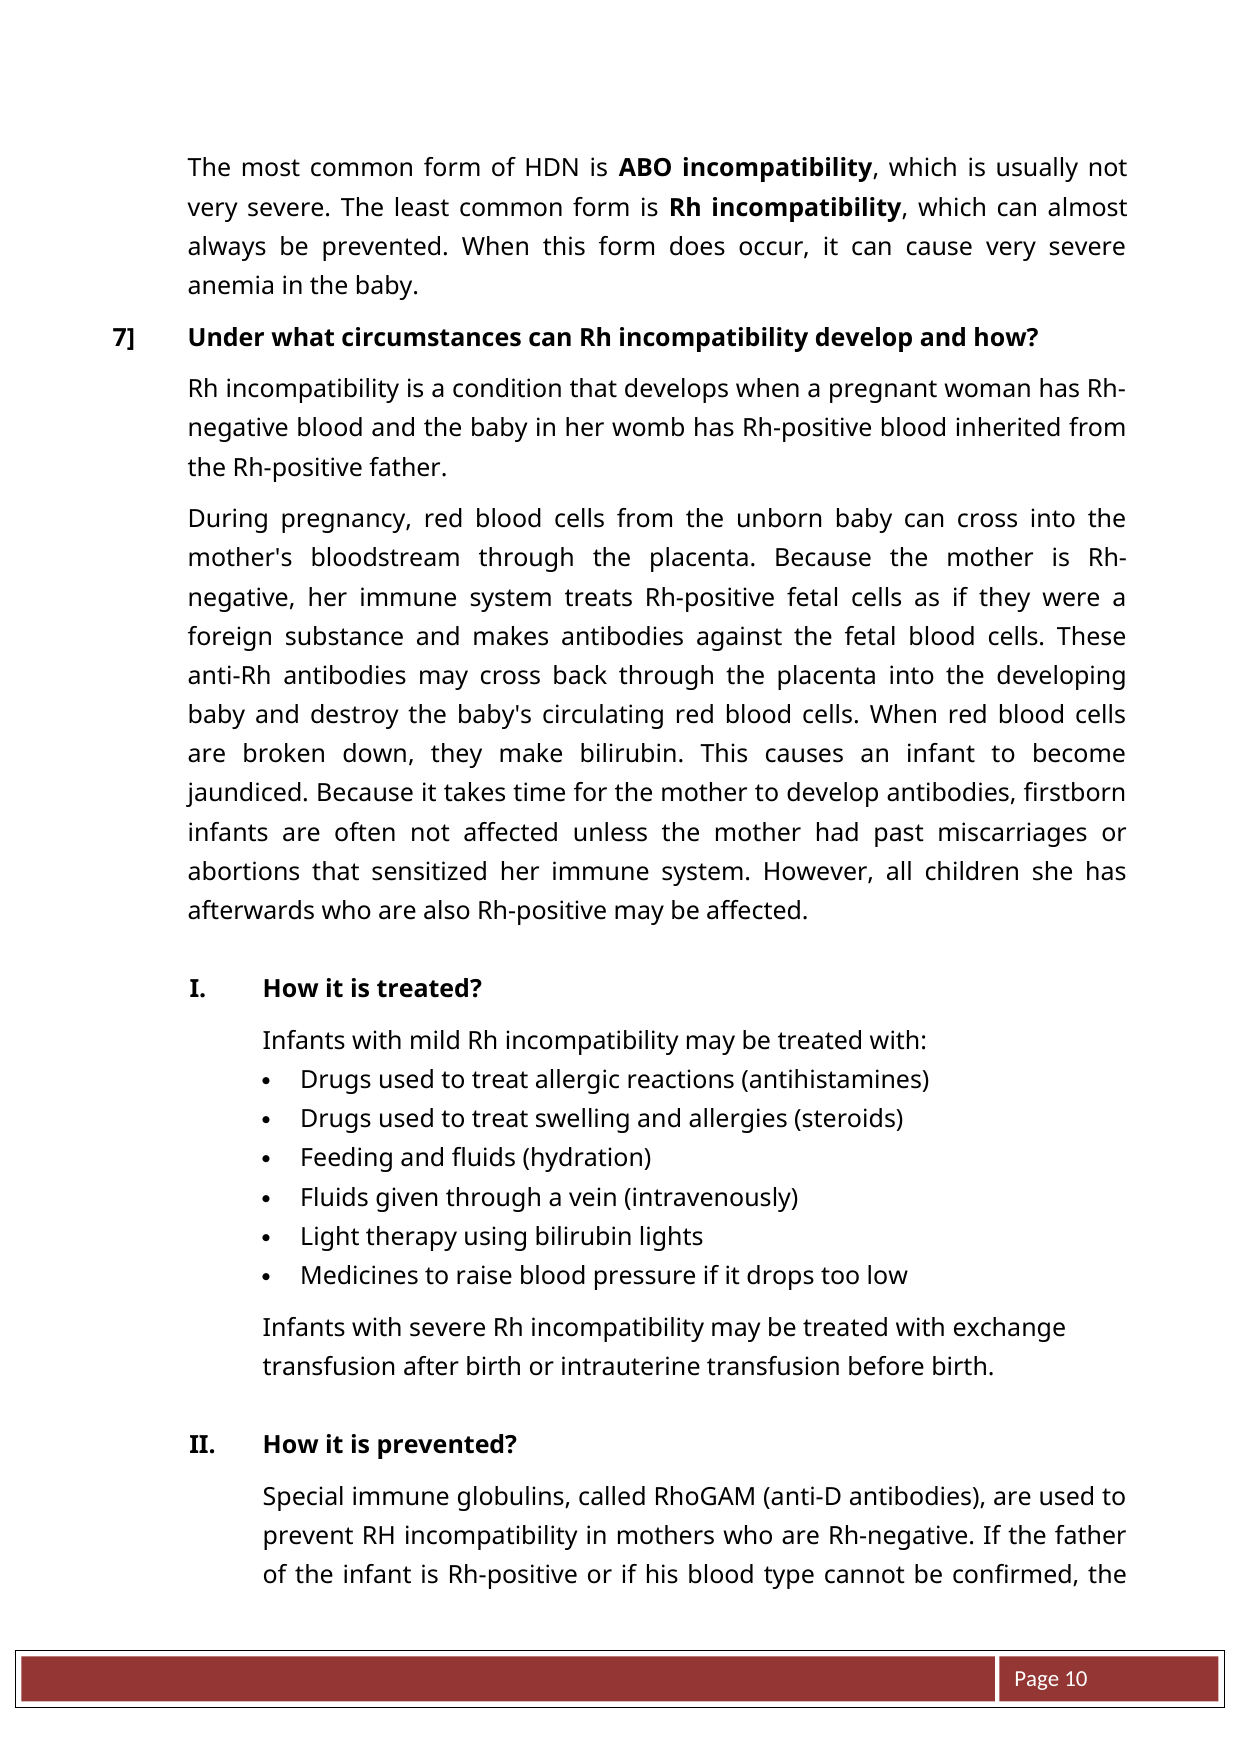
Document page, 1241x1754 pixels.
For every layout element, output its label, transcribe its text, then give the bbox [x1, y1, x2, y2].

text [187, 150, 1128, 302]
list How it is treated? [206, 971, 1128, 1005]
list Infants with severe Rh incompatibility may be treated with exchange transfusion after birth or intrauterine transfusion before birth. [262, 1309, 1128, 1382]
list Infants with mild Rh incompatibility may be treated with: [187, 1022, 1128, 1057]
list Drugs used to treat swelling and allergies (steroids) [262, 1101, 1128, 1135]
list Fluids given through a vein (intravenously) [262, 1179, 1128, 1213]
list Under what circumstances can Rh incompatibility develop and how? [112, 319, 1128, 353]
list Light therapy using bilirubin lights [262, 1218, 1128, 1252]
list How it is prevented? [216, 1427, 1128, 1461]
text During pregnancy, red blood cells from the unborn baby can cross into the mother's bloodstream through the placenta. Because the mother is Rh-negative, her immune system treats Rh-positive fetal cells as if they were a foreign substance and makes antibodies against the fetal blood cells. These anti-Rh antibodies may cross back through the placenta into the developing baby and destroy the baby's circulating red blood cells. When red blood cells are broken down, they make bilirubin. This causes an infant to become jaundiced. Because it takes time for the mother to develop antibodies, firstborn infants are often not affected unless the mother had past miscarriages or abortions that sensitized her immune system. However, all children she has afterwards who are also Rh-positive may be affected. [187, 501, 1128, 927]
list Feeding and fluids (hydration) [262, 1140, 1128, 1174]
list Medicines to raise blood pressure if it drops too low [262, 1257, 1128, 1292]
list Drugs used to treat allergic reactions (antihistamines) [262, 1062, 1128, 1096]
text Rh incompatibility is a condition that develops when a pregnant woman has Rh-negative blood and the baby in her womb has Rh-positive blood inherited from the Rh-positive father. [112, 371, 1128, 483]
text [262, 1478, 1128, 1591]
